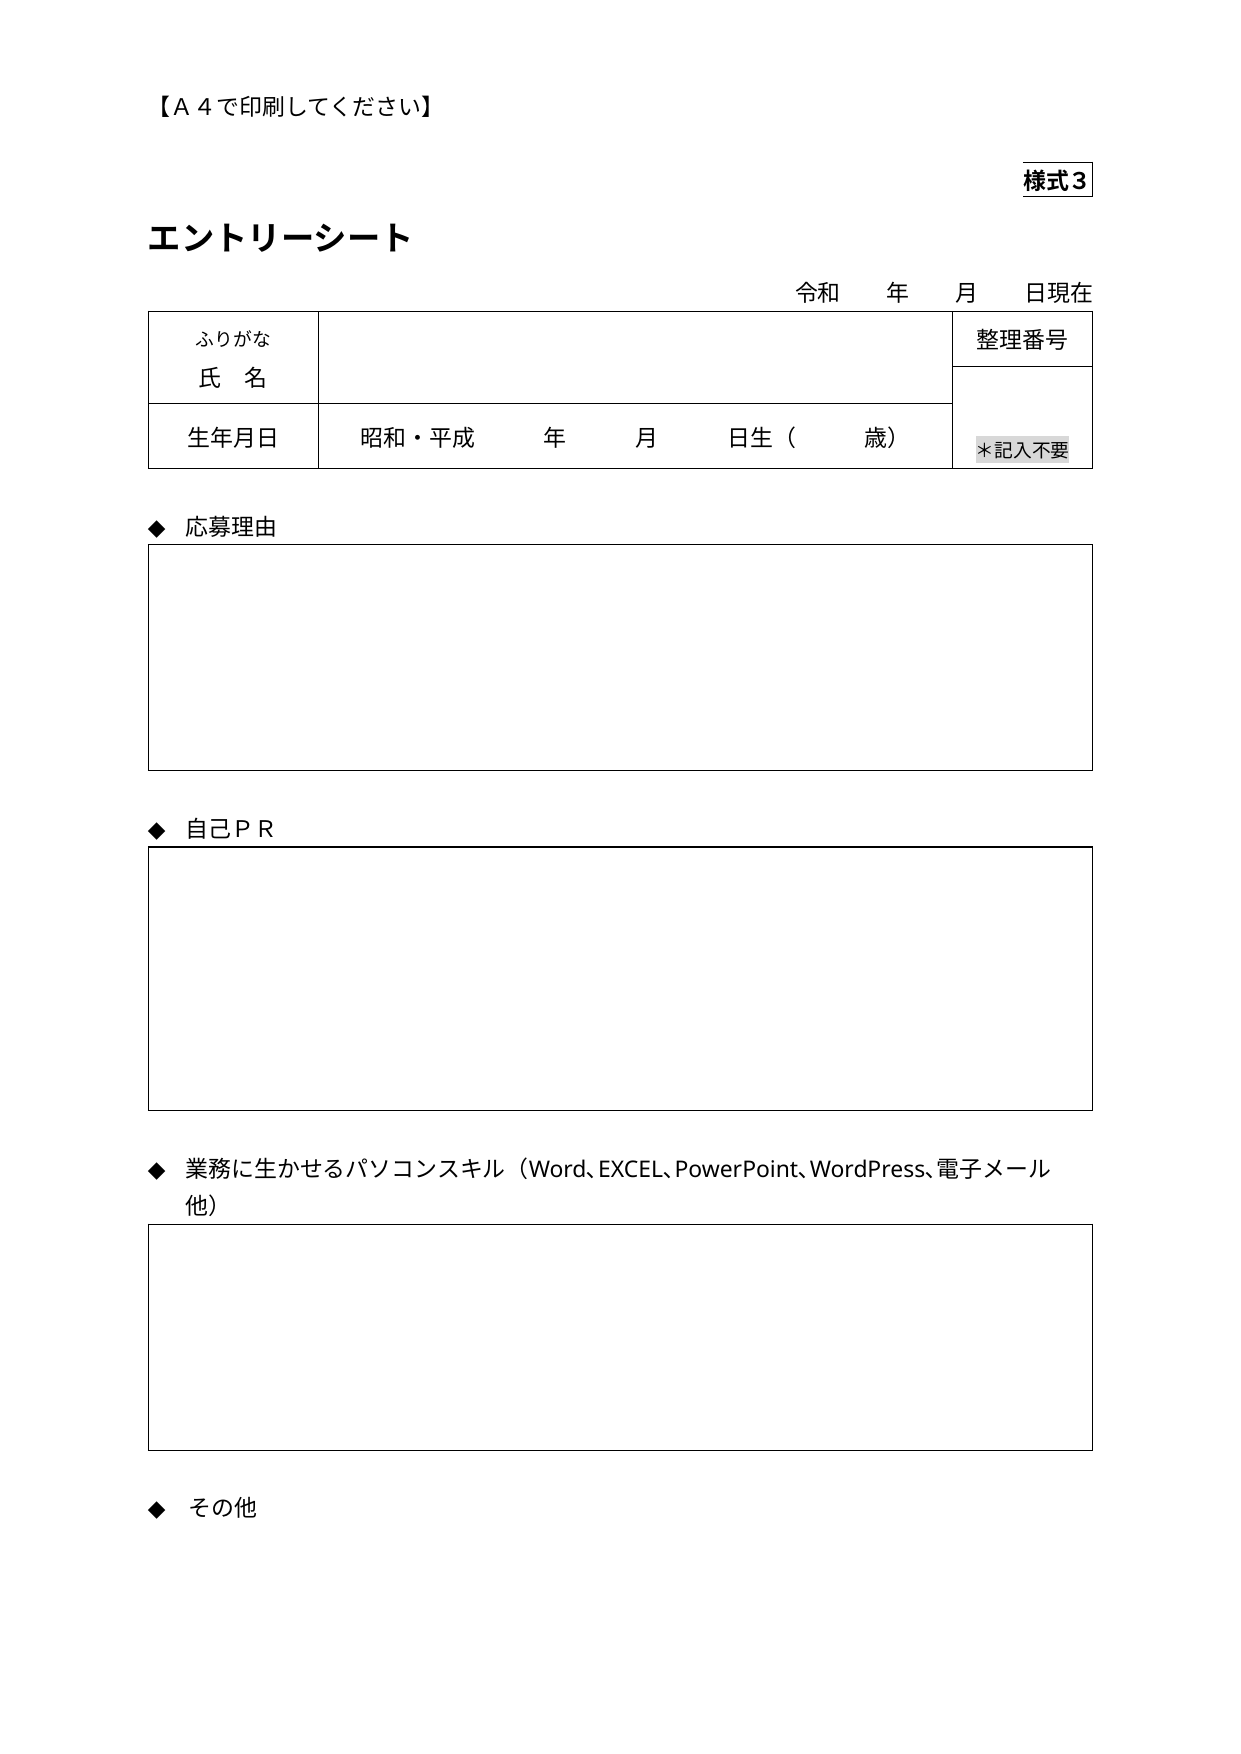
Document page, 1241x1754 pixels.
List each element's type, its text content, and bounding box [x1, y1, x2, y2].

table_header [319, 312, 952, 403]
text 令和 年 月 日現在 [148, 273, 1092, 311]
list 応募理由 [148, 507, 1092, 544]
text 様式３ [148, 161, 1092, 198]
table_cell 昭和・平成 年 月 日生（ 歳） [319, 404, 952, 468]
table_header ふりがな 氏 名 [149, 312, 318, 403]
table_header [149, 545, 1092, 770]
table_cell ＊記入不要 [953, 367, 1092, 468]
list 業務に生かせるパソコンスキル（Word､EXCEL､PowerPoint､WordPress､電子メール他） [148, 1148, 1092, 1223]
table_header [149, 848, 1092, 1110]
list 自己ＰＲ [148, 809, 1092, 846]
table_cell 生年月日 [149, 404, 318, 468]
table_header 整理番号 [953, 312, 1092, 366]
table_header [149, 1225, 1092, 1449]
text エントリーシート [148, 198, 1092, 273]
text ◆ その他 [148, 1488, 1092, 1526]
